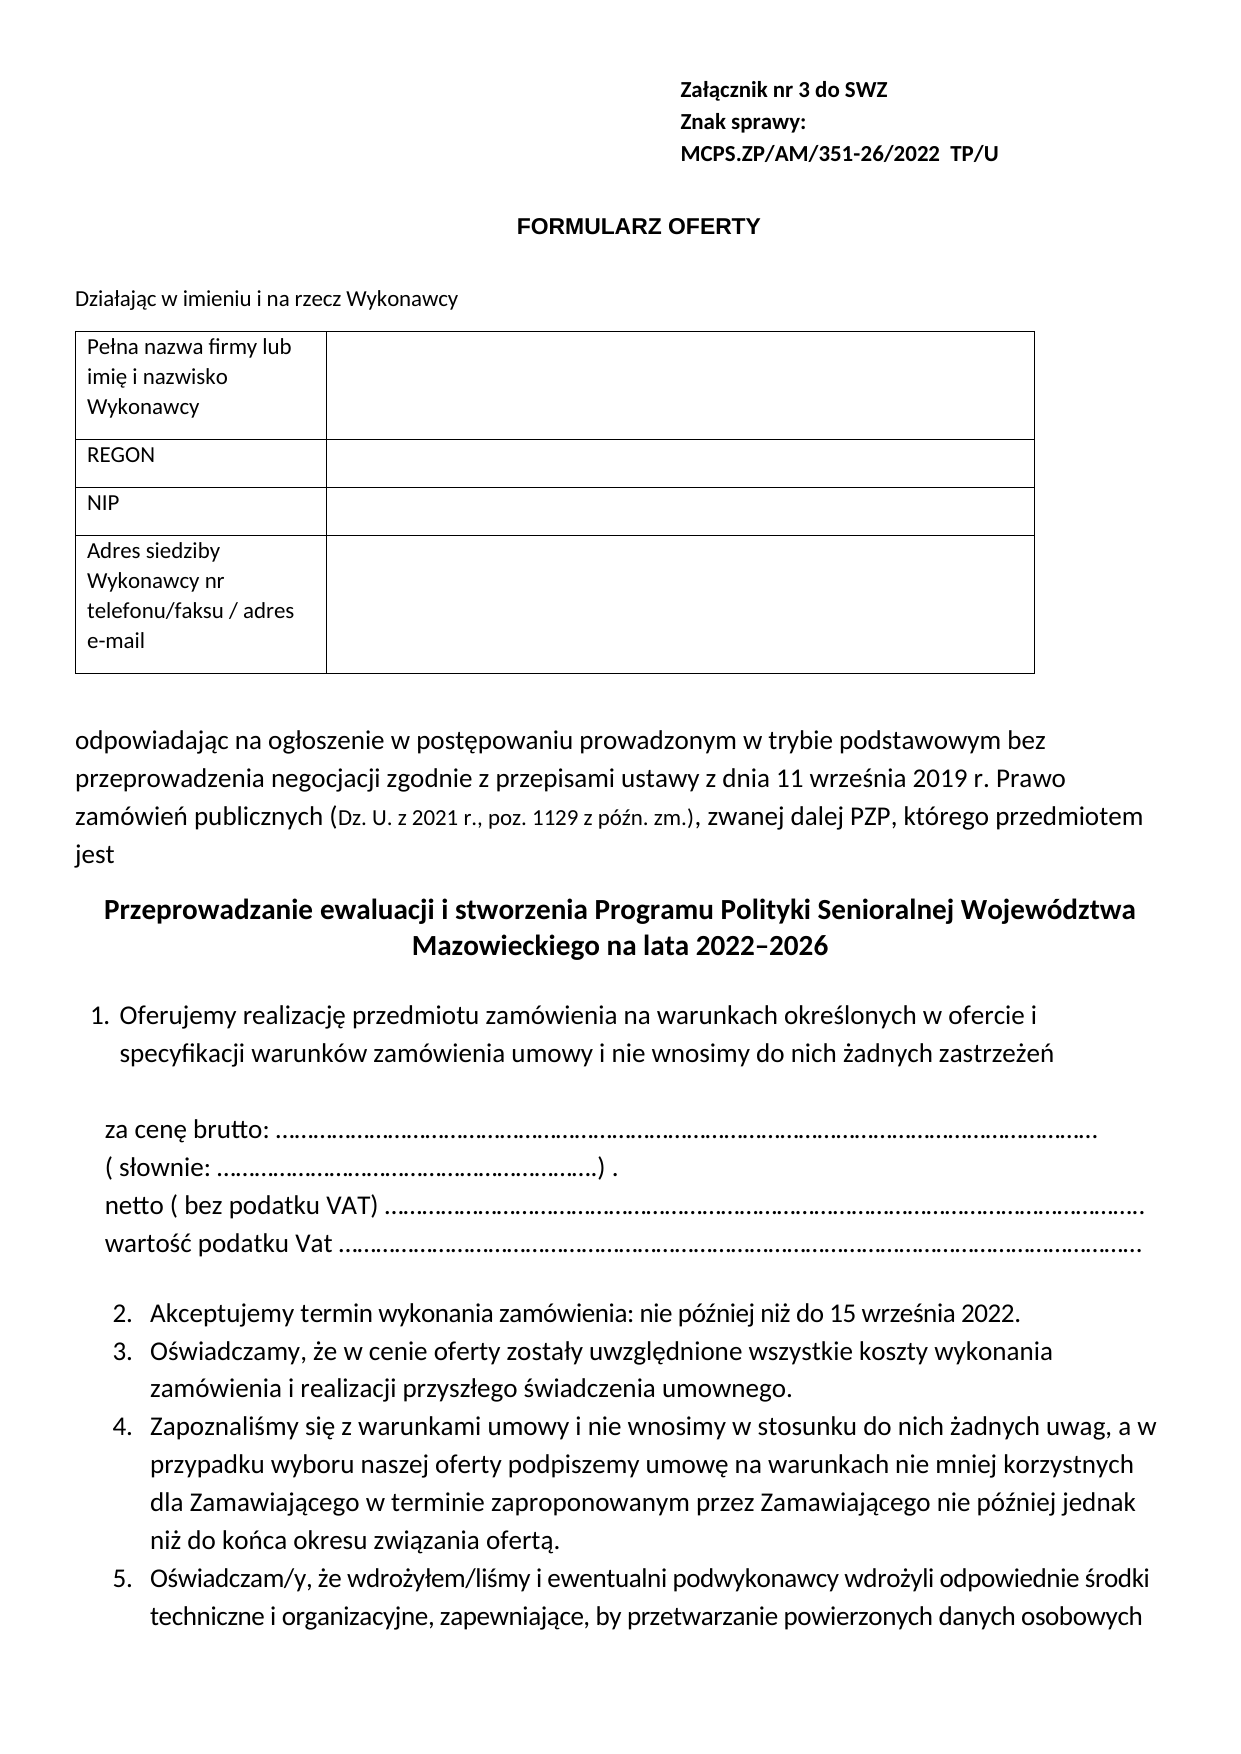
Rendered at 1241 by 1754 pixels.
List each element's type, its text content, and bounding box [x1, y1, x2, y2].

table_cell NIP [76, 488, 326, 535]
list za cenę brutto: …………………………………………………………………………………………………………………… [104, 1112, 1165, 1145]
table_cell [327, 536, 1034, 673]
text Znak sprawy: [75, 107, 1165, 135]
text Przeprowadzanie ewaluacji i stworzenia Programu Polityki Senioralnej Województwa Mazowieckiego na lata 2022–2026 [75, 891, 1165, 963]
list Oświadczamy, że w cenie oferty zostały uwzględnione wszystkie koszty wykonania zamówienia i realizacji przyszłego świadczenia umownego. [112, 1334, 1165, 1405]
table_cell [327, 440, 1034, 487]
list wartość podatku Vat ………………………………………………………………………………………………………………… [104, 1226, 1165, 1259]
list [112, 1561, 1165, 1632]
table_header Pełna nazwa firmy lub imię i nazwisko Wykonawcy [76, 332, 326, 439]
subtitle FORMULARZ OFERTY [112, 213, 1165, 239]
text Załącznik nr 3 do SWZ [75, 75, 1165, 103]
table_cell REGON [76, 440, 326, 487]
list ( słownie: …………………………………………………….) . [104, 1150, 1165, 1183]
list Zapoznaliśmy się z warunkami umowy i nie wnosimy w stosunku do nich żadnych uwag, a w przypadku wyboru naszej oferty podpiszemy umowę na warunkach nie mniej korzystnych dla Zamawiającego w terminie zaproponowanym przez Zamawiającego nie później jednak niż do końca okresu związania ofertą. [112, 1409, 1165, 1556]
table_header [327, 332, 1034, 439]
text Działając w imieniu i na rzecz Wykonawcy [75, 284, 1165, 312]
list netto ( bez podatku VAT) ………………………………………………………………………………………………………….. [104, 1188, 1165, 1221]
table_cell Adres siedziby Wykonawcy nr telefonu/faksu / adres e-mail [76, 536, 326, 673]
list Oferujemy realizację przedmiotu zamówienia na warunkach określonych w ofercie i specyfikacji warunków zamówienia umowy i nie wnosimy do nich żadnych zastrzeżeń [90, 998, 1165, 1069]
text odpowiadając na ogłoszenie w postępowaniu prowadzonym w trybie podstawowym bez przeprowadzenia negocjacji zgodnie z przepisami ustawy z dnia 11 września 2019 r. Prawo zamówień publicznych (Dz. U. z 2021 r., poz. 1129 z późn. zm.), zwanej dalej PZP, którego przedmiotem jest [75, 723, 1165, 870]
list Akceptujemy termin wykonania zamówienia: nie później niż do 15 września 2022. [112, 1296, 1165, 1329]
table_cell [327, 488, 1034, 535]
text MCPS.ZP/AM/351-26/2022 TP/U [607, 139, 1165, 167]
